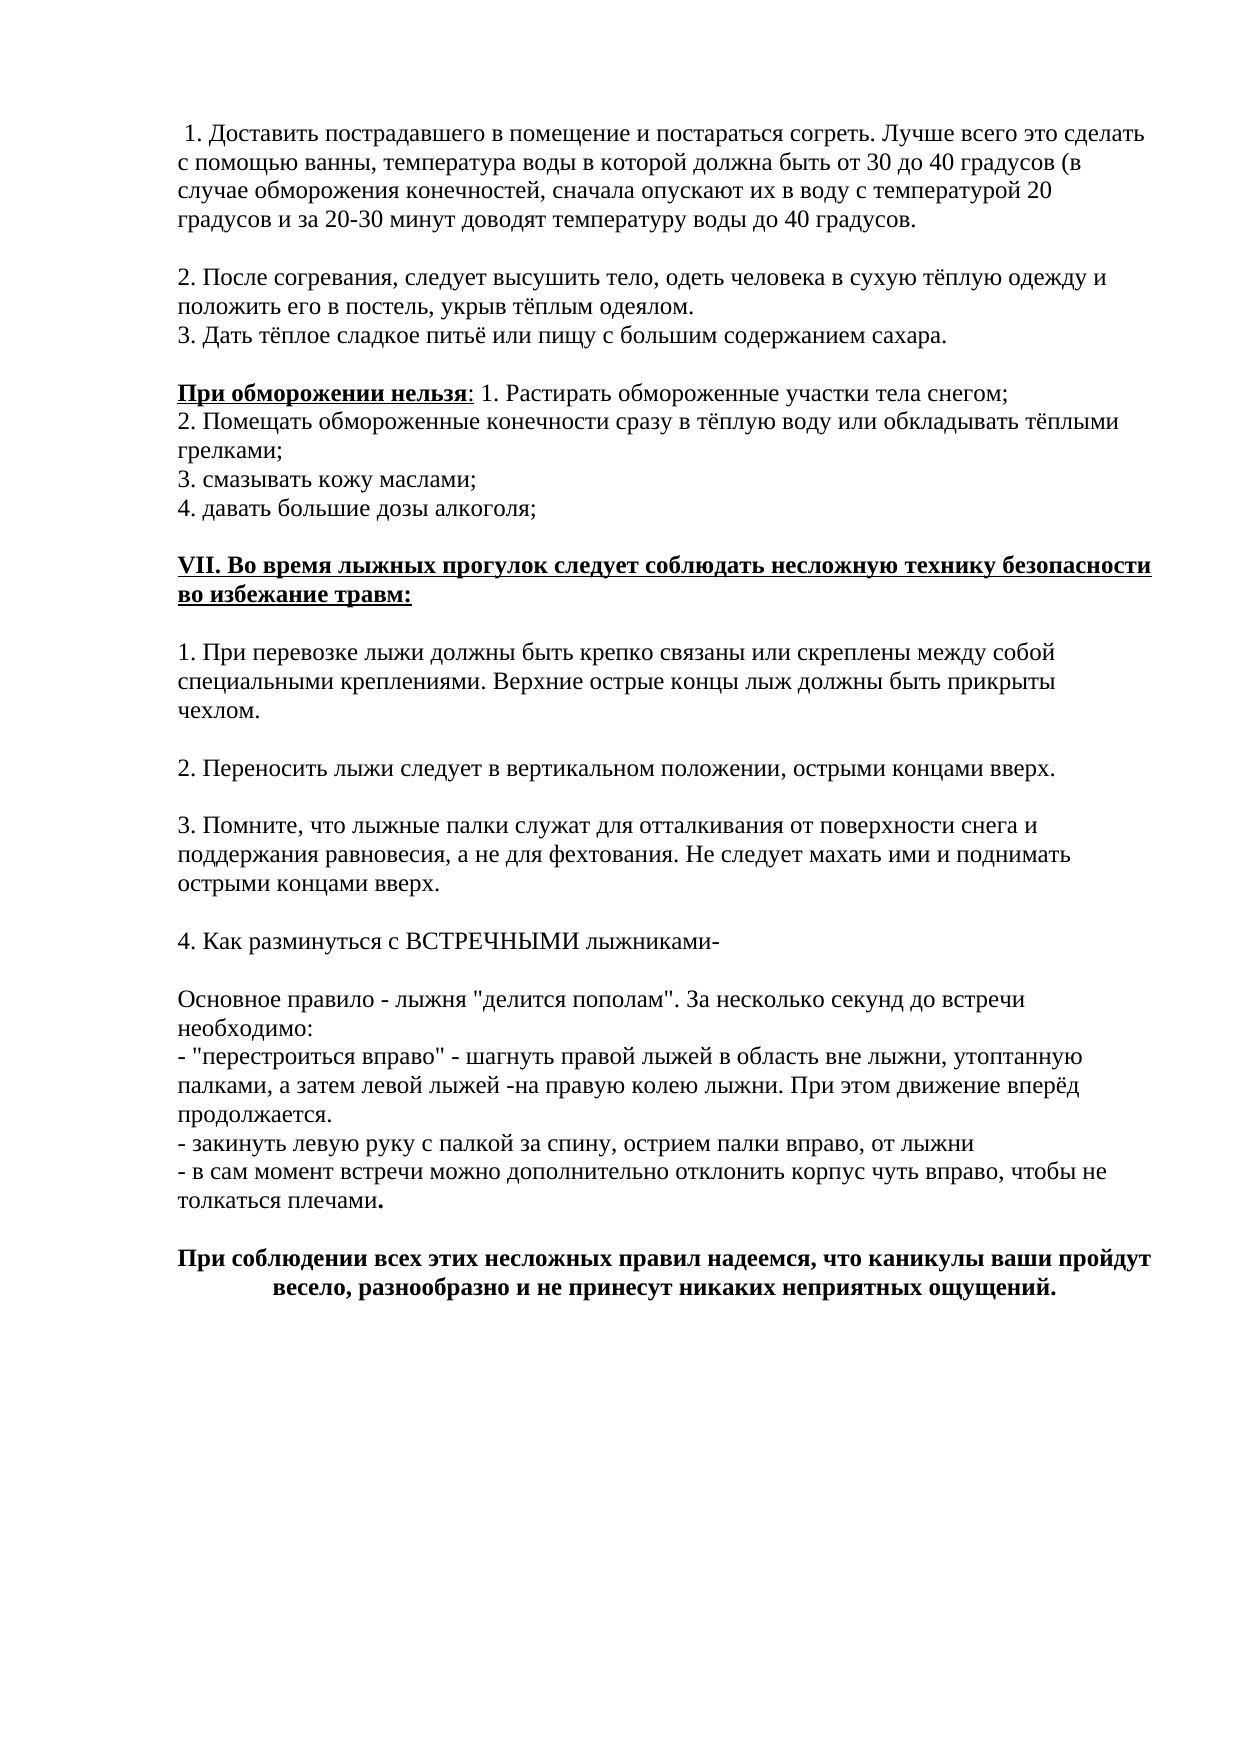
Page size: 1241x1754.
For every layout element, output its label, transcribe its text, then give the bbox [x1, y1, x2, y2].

text При обморожении нельзя: 1. Растирать обмороженные участки тела снегом; 2. Помещать обмороженные конечности сразу в тёплую воду или обкладывать тёплыми грелками; 3. смазывать кожу маслами; 4. давать большие дозы алкоголя; [177, 378, 1152, 521]
text 2. Переносить лыжи следует в вертикальном положении, острыми концами вверх. [177, 753, 1152, 781]
text Основное правило - лыжня "делится пополам". За несколько секунд до встречи необходимо: - "перестроиться вправо" - шагнуть правой лыжей в область вне лыжни, утоптанную палками, а затем левой лыжей -на правую колею лыжни. При этом движение вперёд продолжается. - закинуть левую руку с палкой за спину, острием палки вправо, от лыжни - в сам момент встречи можно дополнительно отклонить корпус чуть вправо, чтобы не толкаться плечами. [177, 984, 1152, 1214]
text 3. Помните, что лыжные палки служат для отталкивания от поверхности снега и поддержания равновесия, а не для фехтования. Не следует махать ими и поднимать острыми концами вверх. [177, 811, 1152, 897]
text VII. Во время лыжных прогулок следует соблюдать несложную технику безопасности во избежание травм: [177, 551, 1152, 576]
text 4. Как разминуться с ВСТРЕЧНЫМИ лыжниками- [177, 926, 1152, 955]
text VII. Во время лыжных прогулок следует соблюдать несложную технику безопасности во избежание травм: [177, 577, 1152, 608]
text 1. При перевозке лыжи должны быть крепко связаны или скреплены между собой специальными креплениями. Верхние острые концы лыж должны быть прикрыты чехлом. [177, 637, 1152, 723]
text При соблюдении всех этих несложных правил надеемся, что каникулы ваши пройдут весело, разнообразно и не принесут никаких неприятных ощущений. [177, 1243, 1152, 1301]
text 2. После согревания, следует высушить тело, одеть человека в сухую тёплую одежду и положить его в постель, укрыв тёплым одеялом. 3. Дать тёплое сладкое питьё или пищу с большим содержанием сахара. [177, 262, 1152, 348]
text 1. Доставить пострадавшего в помещение и постараться согреть. Лучше всего это сделать с помощью ванны, температура воды в которой должна быть от 30 до 40 градусов (в случае обморожения конечностей, сначала опускают их в воду с температурой 20 градусов и за 20-30 минут доводят температуру воды до 40 градусов. [177, 118, 1152, 233]
